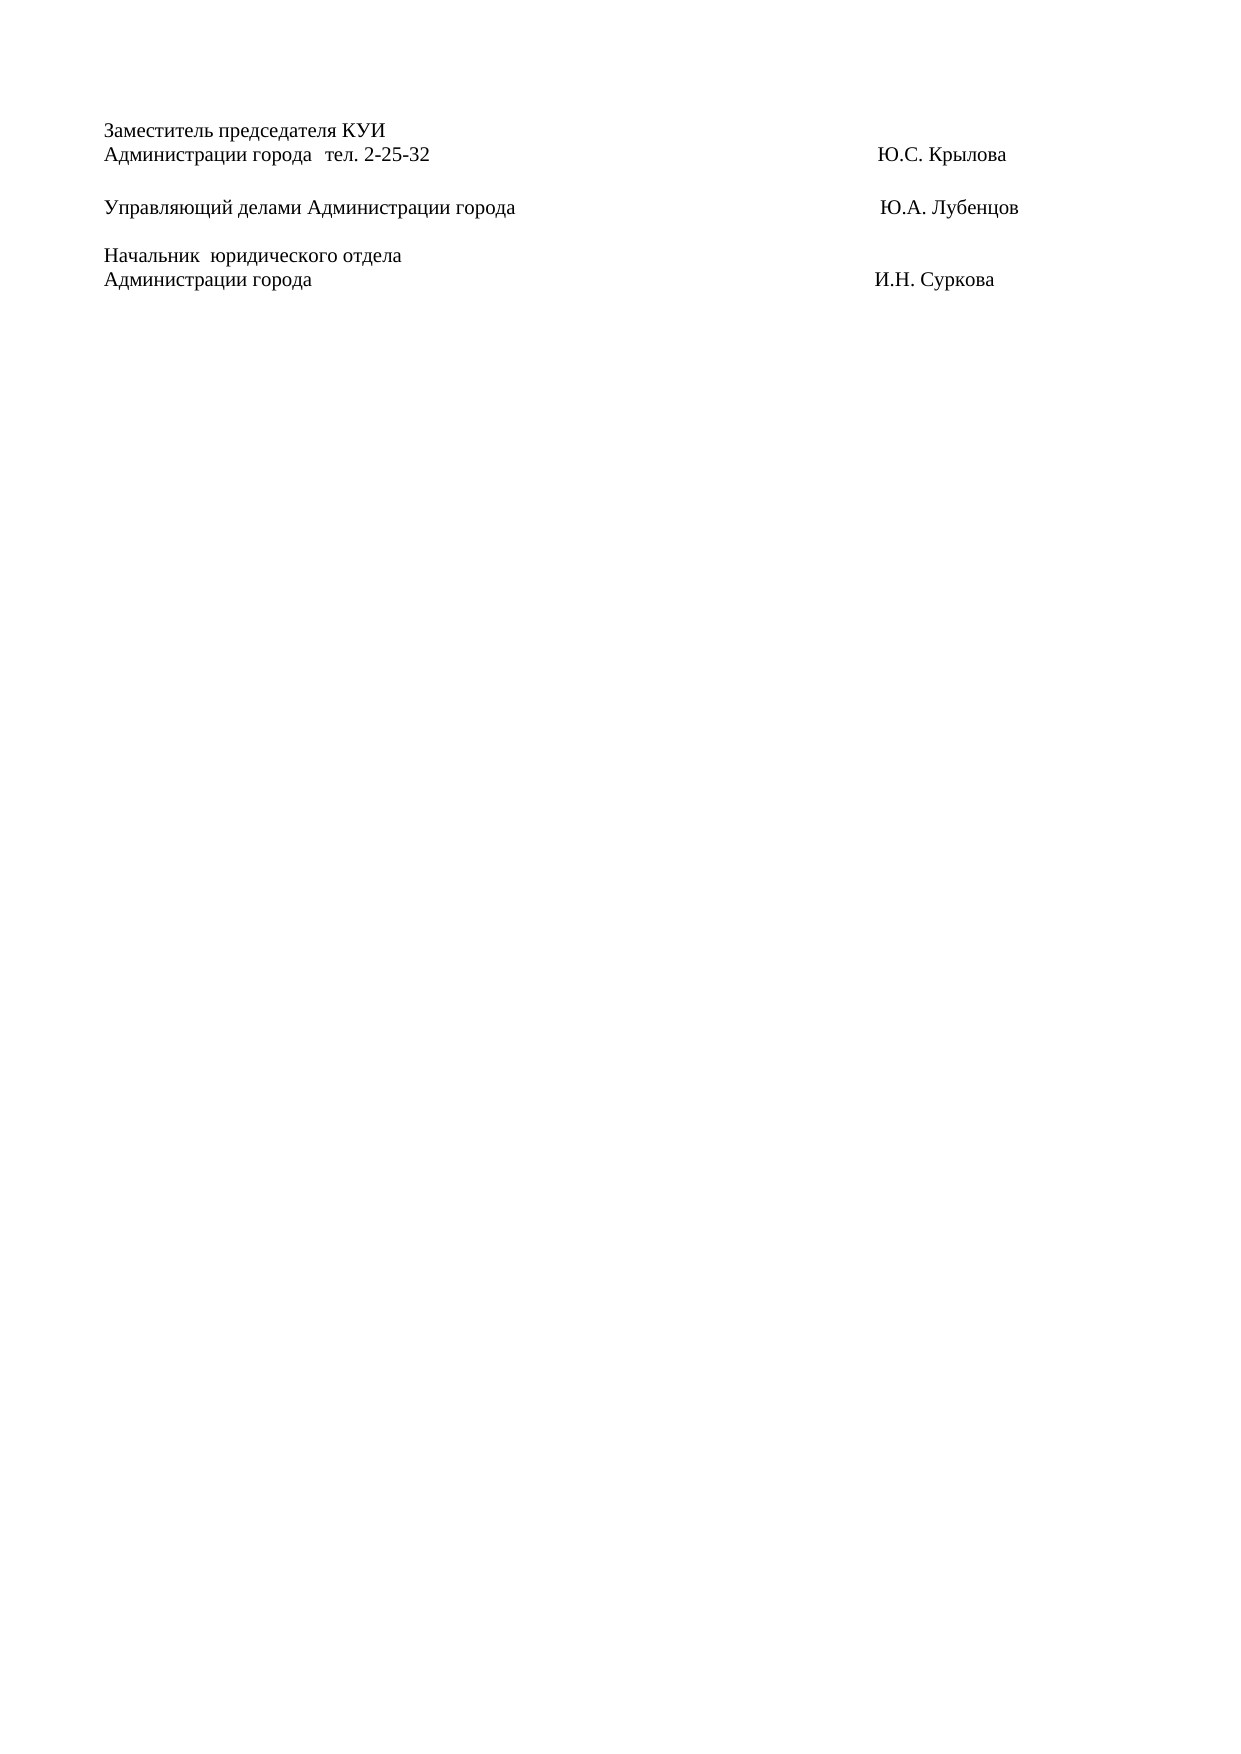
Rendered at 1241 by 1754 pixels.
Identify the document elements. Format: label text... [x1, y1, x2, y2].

text Управляющий делами Администрации города Ю.А. Лубенцов [103, 195, 1196, 219]
text Начальник юридического отдела [103, 243, 1196, 267]
text Администрации города тел. 2-25-32 Ю.С. Крылова [103, 142, 1196, 166]
text Заместитель председателя КУИ [103, 118, 1196, 142]
text Администрации города И.Н. Суркова [103, 267, 1196, 291]
